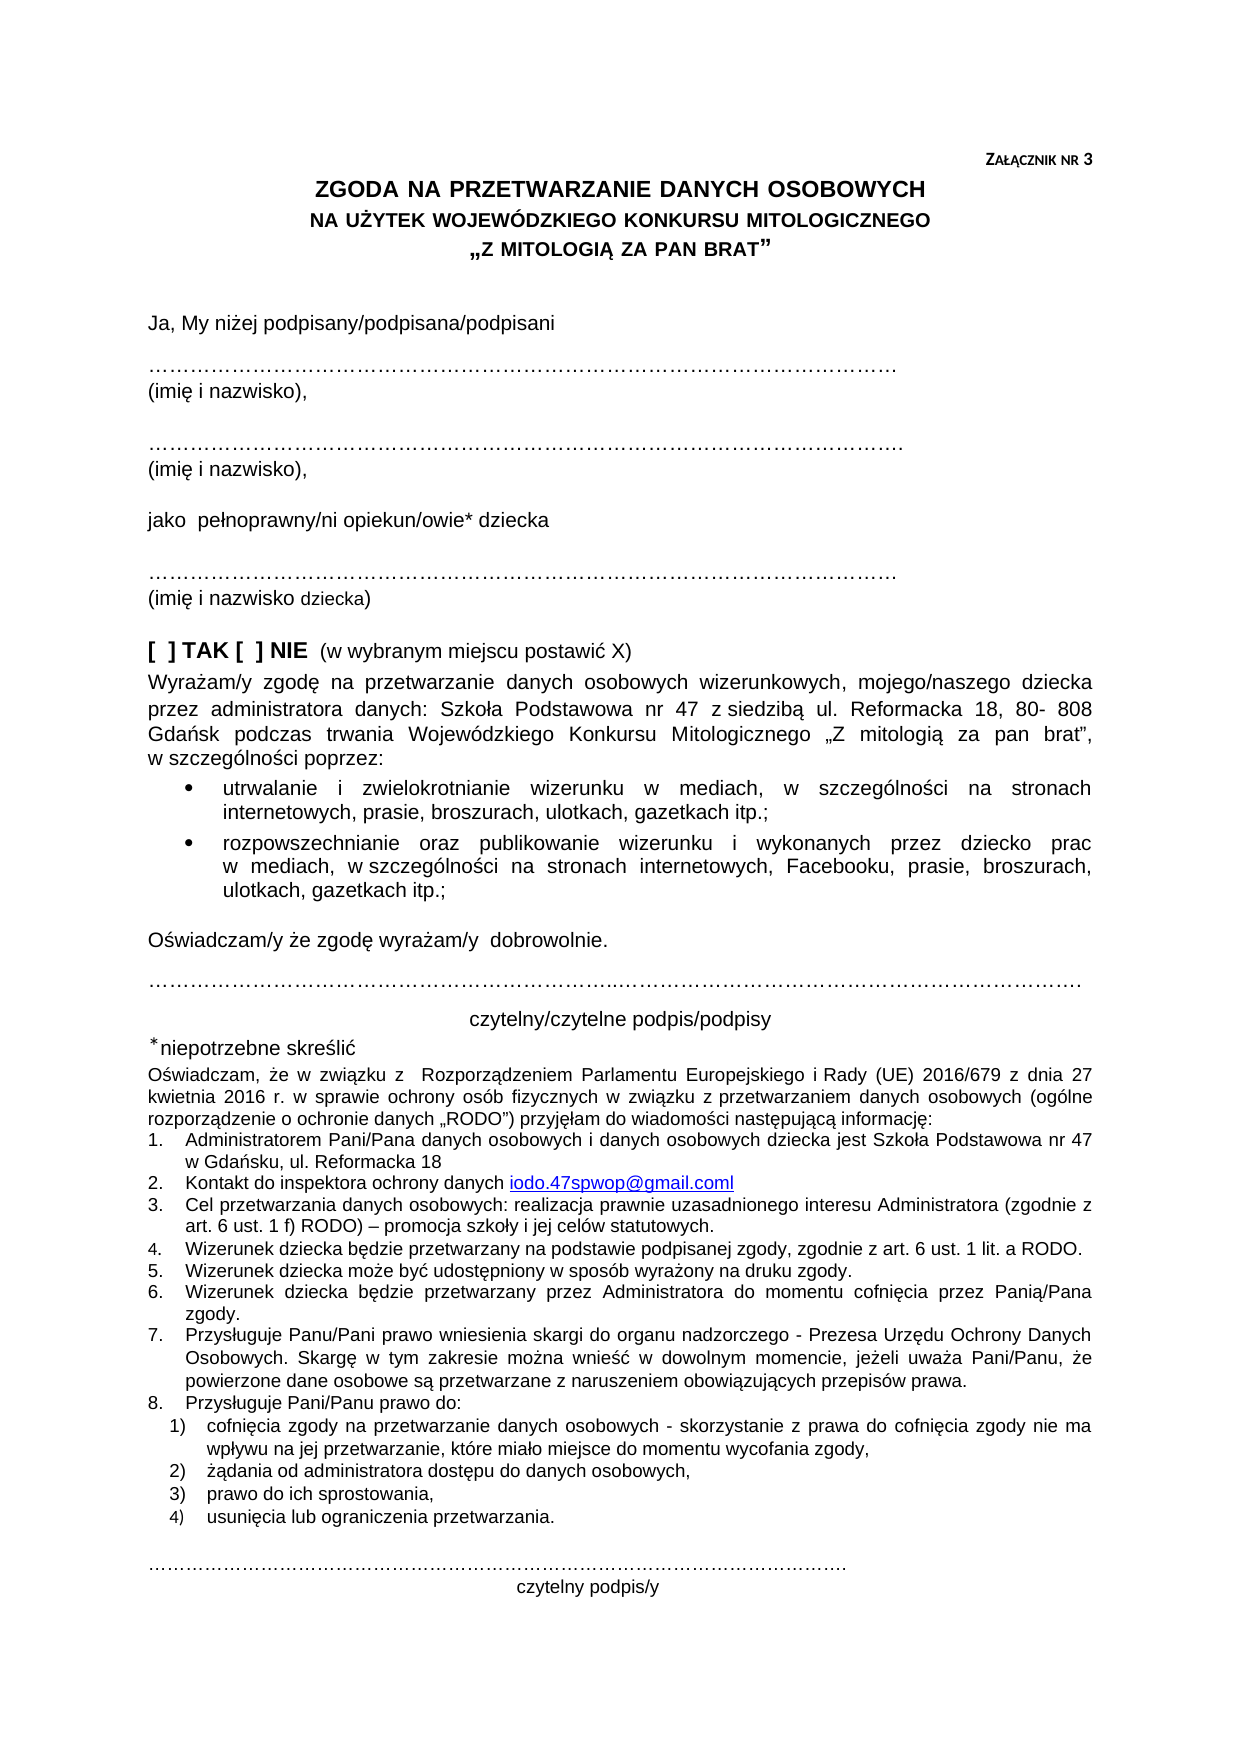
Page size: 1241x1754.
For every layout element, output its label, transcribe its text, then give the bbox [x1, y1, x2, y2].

text …………………………………………………………..…………………………………………………………. [148, 968, 1093, 992]
text Załącznik nr 3 [148, 148, 1093, 171]
text na użytek wojewódzkiego konkursu mitologicznego [148, 204, 1093, 233]
text ………………………………………………………………………………………………. [148, 431, 1093, 454]
text (imię i nazwisko dziecka) [148, 586, 1093, 609]
text czytelny/czytelne podpis/podpisy [148, 1007, 1093, 1031]
list Wizerunek dziecka będzie przetwarzany na podstawie podpisanej zgody, zgodnie z art. 6 ust. 1 lit. a RODO. [148, 1237, 1093, 1259]
text [ ] TAK [ ] NIE (w wybranym miejscu postawić X) [148, 637, 1093, 664]
text Oświadczam, że w związku z Rozporządzeniem Parlamentu Europejskiego i Rady (UE) 2016/679 z dnia 27 kwietnia 2016 r. w sprawie ochrony osób fizycznych w związku z przetwarzaniem danych osobowych (ogólne rozporządzenie o ochronie danych „RODO”) przyjęłam do wiadomości następującą informację: [148, 1064, 1093, 1129]
list usunięcia lub ograniczenia przetwarzania. [169, 1505, 1093, 1528]
list Przysługuje Pani/Panu prawo do: [148, 1392, 1093, 1414]
list utrwalanie i zwielokrotnianie wizerunku w mediach, w szczególności na stronach internetowych, prasie, broszurach, ulotkach, gazetkach itp.; [185, 776, 1093, 824]
text „z mitologią za pan brat” [148, 233, 1093, 262]
text zgoda na przetwarzanie danych osobowych [148, 171, 1093, 204]
list prawo do ich sprostowania, [169, 1482, 1093, 1504]
text jako pełnoprawny/ni opiekun/owie* dziecka [148, 508, 1093, 532]
text *niepotrzebne skreślić [148, 1031, 1093, 1062]
list Przysługuje Panu/Pani prawo wniesienia skargi do organu nadzorczego - Prezesa Urzędu Ochrony Danych Osobowych. Skargę w tym zakresie można wnieść w dowolnym momencie, jeżeli uważa Pani/Panu, że powierzone dane osobowe są przetwarzane z naruszeniem obowiązujących przepisów prawa. [148, 1324, 1093, 1391]
text czytelny podpis/y [443, 1576, 1093, 1597]
text ……………………………………………………………………………………………… [148, 353, 1093, 377]
text (imię i nazwisko), [148, 456, 1093, 480]
list Wizerunek dziecka będzie przetwarzany przez Administratora do momentu cofnięcia przez Panią/Pana zgody. [148, 1281, 1093, 1324]
list rozpowszechnianie oraz publikowanie wizerunku i wykonanych przez dziecko prac w mediach, w szczególności na stronach internetowych, Facebooku, prasie, broszurach, ulotkach, gazetkach itp.; [185, 830, 1093, 902]
list cofnięcia zgody na przetwarzanie danych osobowych - skorzystanie z prawa do cofnięcia zgody nie ma wpływu na jej przetwarzanie, które miało miejsce do momentu wycofania zgody, [169, 1415, 1093, 1459]
list Wizerunek dziecka może być udostępniony w sposób wyrażony na druku zgody. [148, 1259, 1093, 1281]
list Administratorem Pani/Pana danych osobowych i danych osobowych dziecka jest Szkoła Podstawowa nr 47 w Gdańsku, ul. Reformacka 18 [148, 1129, 1093, 1172]
text Oświadczam/y że zgodę wyrażam/y dobrowolnie. [148, 928, 1093, 952]
list Cel przetwarzania danych osobowych: realizacja prawnie uzasadnionego interesu Administratora (zgodnie z art. 6 ust. 1 f) RODO) – promocja szkoły i jej celów statutowych. [148, 1193, 1093, 1237]
list Kontakt do inspektora ochrony danych l [148, 1172, 1093, 1193]
text …………………………………………………………………………………………………. [148, 1552, 1093, 1574]
text Wyrażam/y zgodę na przetwarzanie danych osobowych wizerunkowych, mojego/naszego dziecka przez administratora danych: Szkoła Podstawowa nr 47 z siedzibą ul. Reformacka 18, 80- 808 Gdańsk podczas trwania Wojewódzkiego Konkursu Mitologicznego „Z mitologią za pan brat”, w szczególności poprzez: [148, 670, 1093, 770]
text Ja, My niżej podpisany/podpisana/podpisani [148, 311, 1093, 334]
list żądania od administratora dostępu do danych osobowych, [169, 1460, 1093, 1481]
text (imię i nazwisko), [148, 379, 1093, 403]
text ……………………………………………………………………………………………… [148, 560, 1093, 584]
